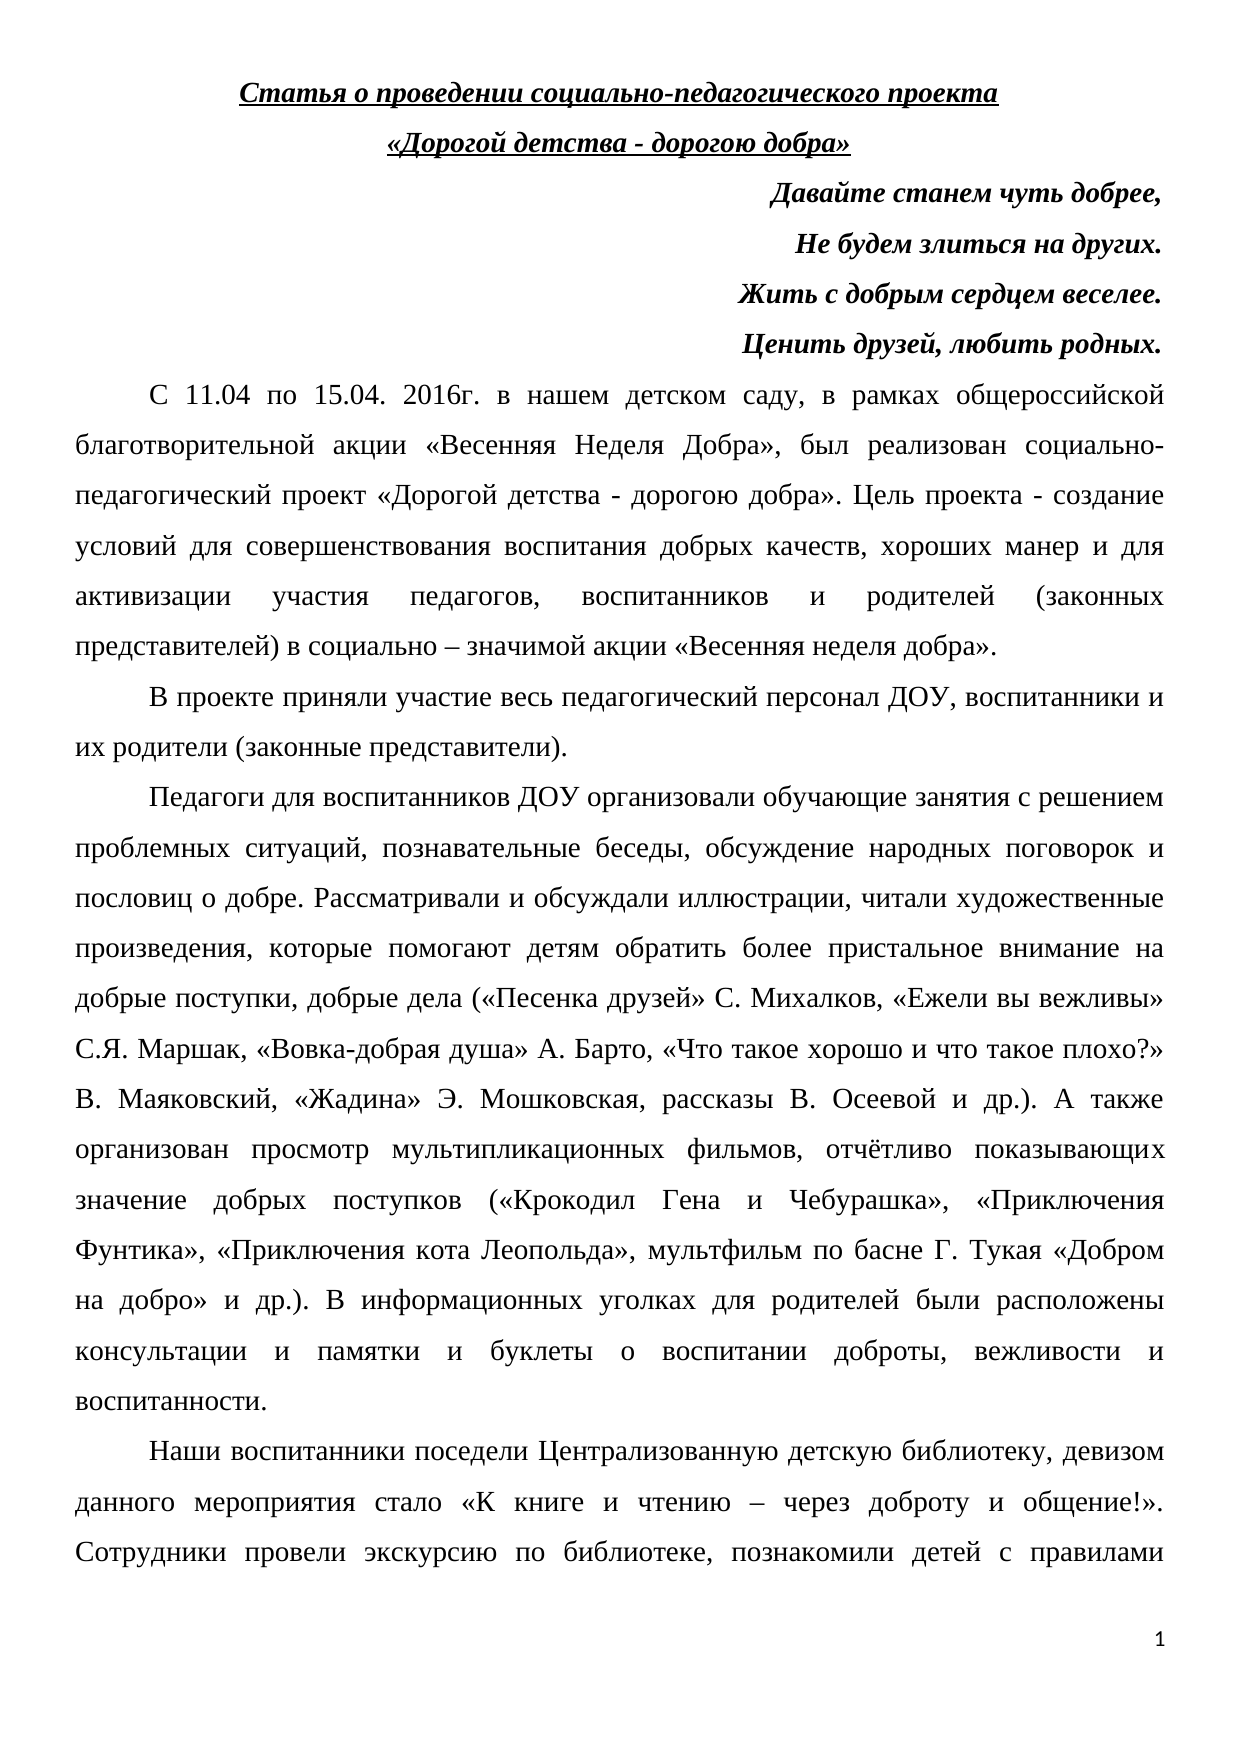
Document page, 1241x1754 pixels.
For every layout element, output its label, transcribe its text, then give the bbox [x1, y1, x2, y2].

text С 11.04 по 15.04. 2016г. в нашем детском саду, в рамках общероссийской благотворительной акции «Весенняя Неделя Добра», был реализован социально-педагогический проект «Дорогой детства - дорогою добра». Цель проекта - создание условий для совершенствования воспитания добрых качеств, хороших манер и для активизации участия педагогов, воспитанников и родителей (законных представителей) в социально – значимой акции «Весенняя неделя добра». [75, 377, 1165, 662]
text Статья о проведении социально-педагогического проекта [75, 75, 1165, 108]
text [75, 1433, 1165, 1568]
text «Дорогой детства - дорогою добра» [75, 125, 1165, 159]
text Давайте станем чуть добрее, Не будем злиться на других. Жить с добрым сердцем веселее. Ценить друзей, любить родных. [75, 176, 1165, 360]
text В проекте приняли участие весь педагогический персонал ДОУ, воспитанники и их родители (законные представители). [75, 679, 1165, 763]
text Педагоги для воспитанников ДОУ организовали обучающие занятия с решением проблемных ситуаций, познавательные беседы, обсуждение народных поговорок и пословиц о добре. Рассматривали и обсуждали иллюстрации, читали художественные произведения, которые помогают детям обратить более пристальное внимание на добрые поступки, добрые дела («Песенка друзей» С. Михалков, «Ежели вы вежливы» С.Я. Маршак, «Вовка-добрая душа» А. Барто, «Что такое хорошо и что такое плохо?» В. Маяковский, «Жадина» Э. Мошковская, рассказы В. Осеевой и др.). А также организован просмотр мультипликационных фильмов, отчётливо показывающих значение добрых поступков («Крокодил Гена и Чебурашка», «Приключения Фунтика», «Приключения кота Леопольда», мультфильм по басне Г. Тукая «Добром на добро» и др.). В информационных уголках для родителей были расположены консультации и памятки и буклеты о воспитании доброты, вежливости и воспитанности. [75, 779, 1165, 1417]
